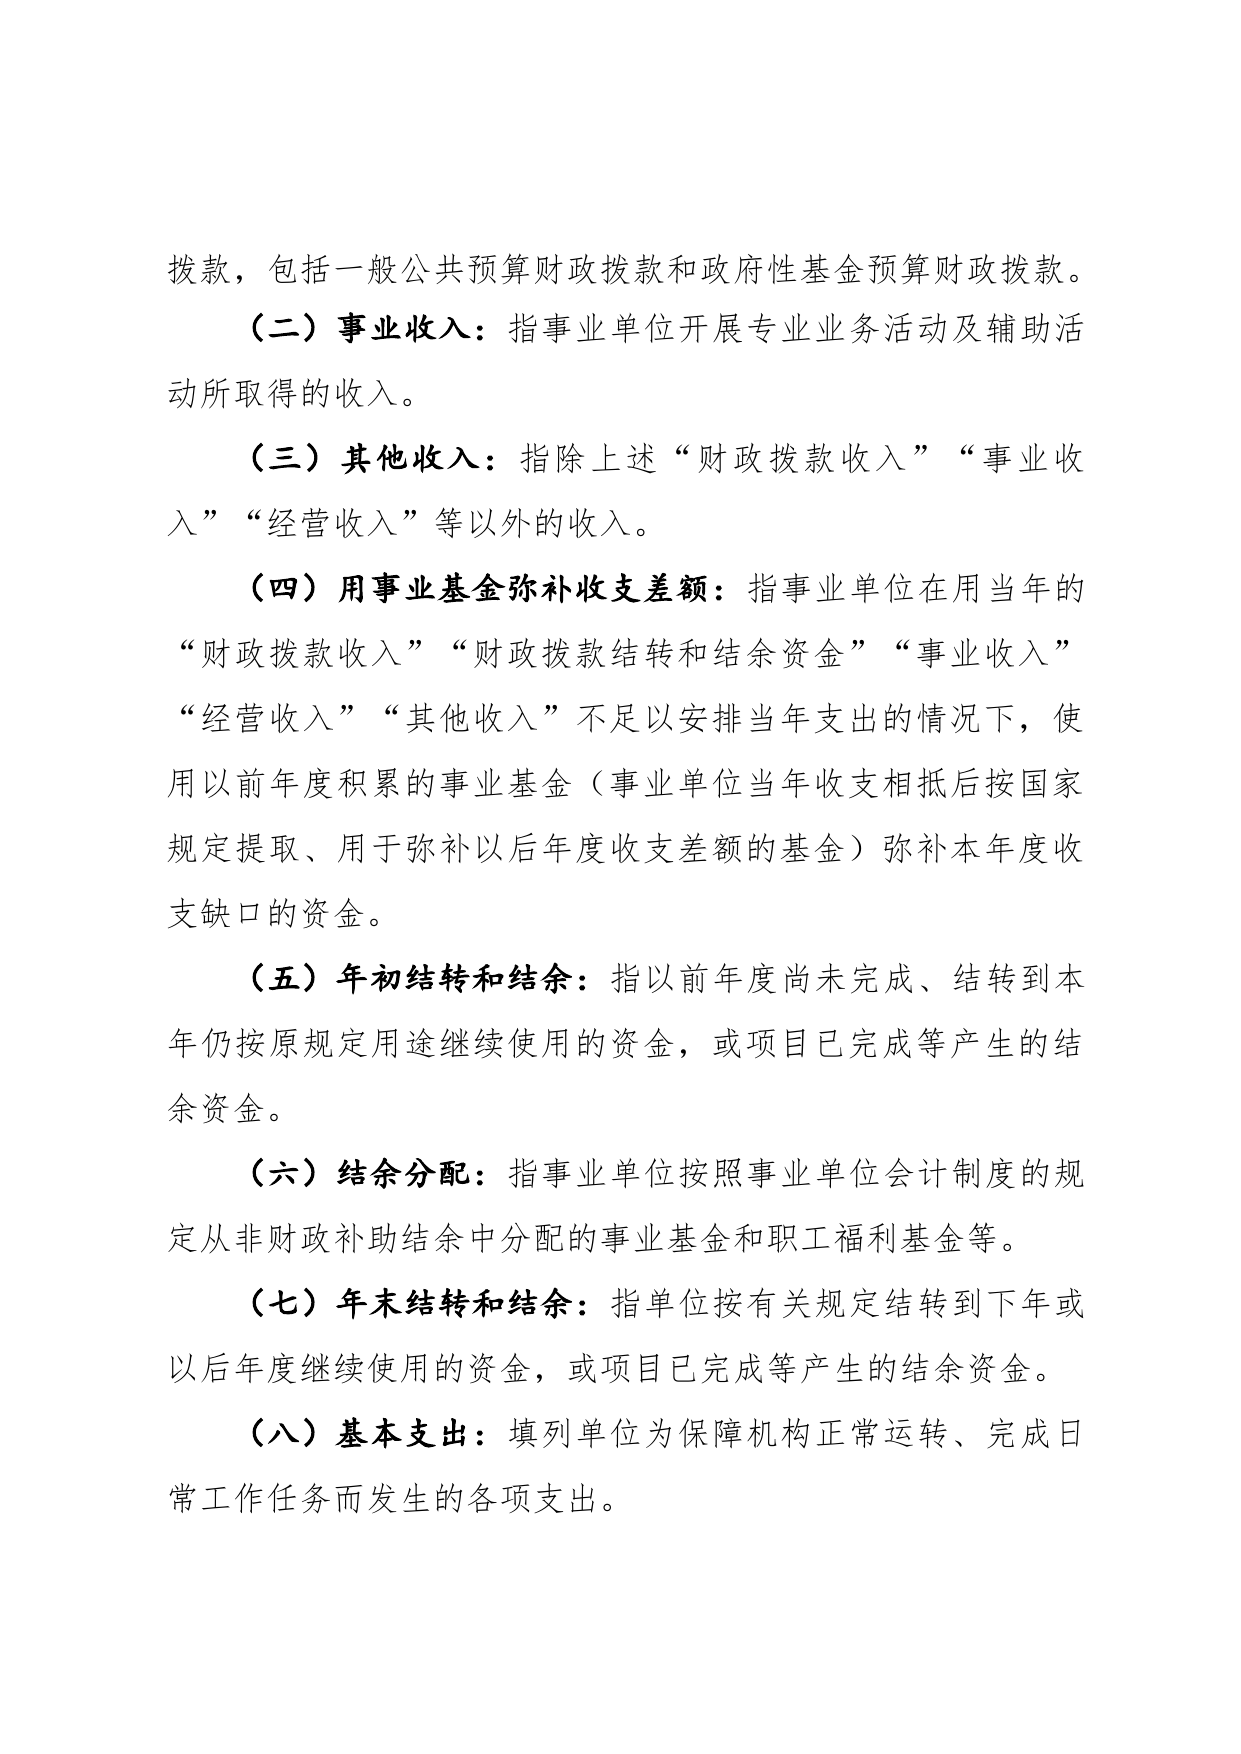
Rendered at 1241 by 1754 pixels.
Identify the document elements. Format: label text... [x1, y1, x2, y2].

text （五）年初结转和结余：指以前年度尚未完成、结转到本年仍按原规定用途继续使用的资金，或项目已完成等产生的结余资金。 [165, 943, 1087, 1138]
text （三）其他收入：指除上述“财政拨款收入”“事业收入”“经营收入”等以外的收入。 [165, 423, 1087, 553]
text （六）结余分配：指事业单位按照事业单位会计制度的规定从非财政补助结余中分配的事业基金和职工福利基金等。 [165, 1138, 1087, 1268]
text （八）基本支出：填列单位为保障机构正常运转、完成日常工作任务而发生的各项支出。 [165, 1398, 1087, 1528]
text （七）年末结转和结余：指单位按有关规定结转到下年或以后年度继续使用的资金，或项目已完成等产生的结余资金。 [165, 1268, 1087, 1398]
text （四）用事业基金弥补收支差额：指事业单位在用当年的“财政拨款收入”“财政拨款结转和结余资金”“事业收入”“经营收入”“其他收入”不足以安排当年支出的情况下，使用以前年度积累的事业基金（事业单位当年收支相抵后按国家规定提取、用于弥补以后年度收支差额的基金）弥补本年度收支缺口的资金。 [165, 553, 1087, 943]
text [165, 233, 1087, 293]
text （二）事业收入：指事业单位开展专业业务活动及辅助活动所取得的收入。 [165, 293, 1087, 423]
